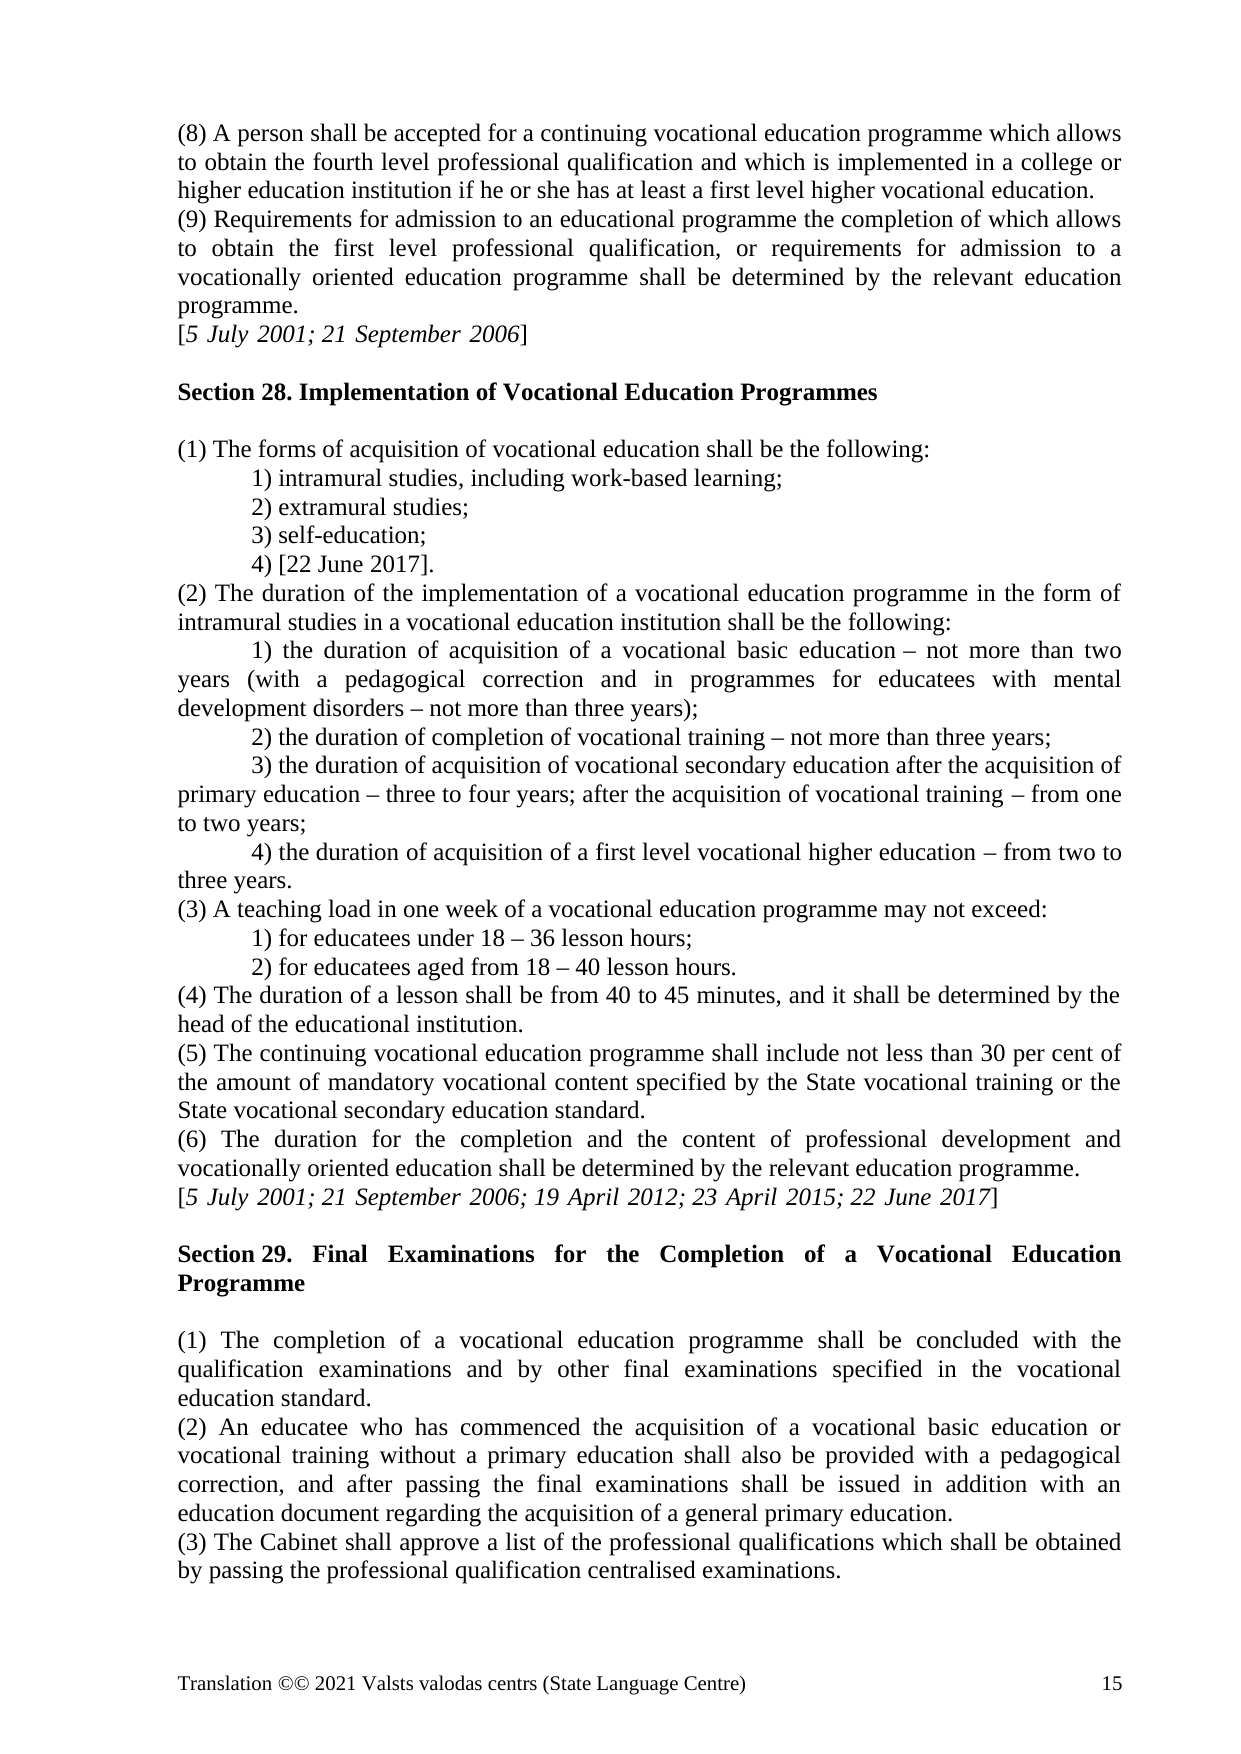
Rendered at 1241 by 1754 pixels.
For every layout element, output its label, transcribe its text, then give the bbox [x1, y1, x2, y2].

text 2) for educatees aged from 18 – 40 lesson hours. [177, 952, 1122, 981]
text (9) Requirements for admission to an educational programme the completion of which allows to obtain the first level professional qualification, or requirements for admission to a vocationally oriented education programme shall be determined by the relevant education programme. [177, 204, 1122, 319]
text (1) The completion of a vocational education programme shall be concluded with the qualification examinations and by other final examinations specified in the vocational education standard. [177, 1326, 1122, 1412]
text 2) the duration of completion of vocational training – not more than three years; [177, 722, 1122, 751]
text 1) intramural studies, including work-based learning; [177, 463, 1122, 492]
text 1) the duration of acquisition of a vocational basic education – not more than two years (with a pedagogical correction and in programmes for educatees with mental development disorders – not more than three years); [177, 636, 1122, 722]
text [5 July 2001; 21 September 2006; 19 April 2012; 23 April 2015; 22 June 2017] [177, 1182, 1122, 1211]
text 2) extramural studies; [177, 492, 1122, 521]
text 3) the duration of acquisition of vocational secondary education after the acquisition of primary education – three to four years; after the acquisition of vocational training – from one to two years; [177, 751, 1122, 837]
text (6) The duration for the completion and the content of professional development and vocationally oriented education shall be determined by the relevant education programme. [177, 1124, 1122, 1182]
text [5 July 2001; 21 September 2006] [177, 319, 1122, 348]
text (4) The duration of a lesson shall be from 40 to 45 minutes, and it shall be determined by the head of the educational institution. [177, 981, 1122, 1038]
text (3) A teaching load in one week of a vocational education programme may not exceed: [177, 894, 1122, 923]
text Section 29. Final Examinations for the Completion of a Vocational Education Programme [177, 1239, 1122, 1297]
text (3) The Cabinet shall approve a list of the professional qualifications which shall be obtained by passing the professional qualification centralised examinations. [177, 1527, 1122, 1584]
text (8) A person shall be accepted for a continuing vocational education programme which allows to obtain the fourth level professional qualification and which is implemented in a college or higher education institution if he or she has at least a first level higher vocational education. [177, 118, 1122, 204]
text (5) The continuing vocational education programme shall include not less than 30 per cent of the amount of mandatory vocational content specified by the State vocational training or the State vocational secondary education standard. [177, 1038, 1122, 1124]
text (1) The forms of acquisition of vocational education shall be the following: [177, 434, 1122, 463]
text 4) the duration of acquisition of a first level vocational higher education – from two to three years. [177, 837, 1122, 894]
text Section 28. Implementation of Vocational Education Programmes [177, 377, 1122, 406]
text (2) The duration of the implementation of a vocational education programme in the form of intramural studies in a vocational education institution shall be the following: [177, 578, 1122, 636]
text (2) An educatee who has commenced the acquisition of a vocational basic education or vocational training without a primary education shall also be provided with a pedagogical correction, and after passing the final examinations shall be issued in addition with an education document regarding the acquisition of a general primary education. [177, 1412, 1122, 1527]
text 1) for educatees under 18 – 36 lesson hours; [177, 923, 1122, 952]
text 3) self-education; [177, 521, 1122, 549]
text 4) [22 June 2017]. [177, 549, 1122, 578]
